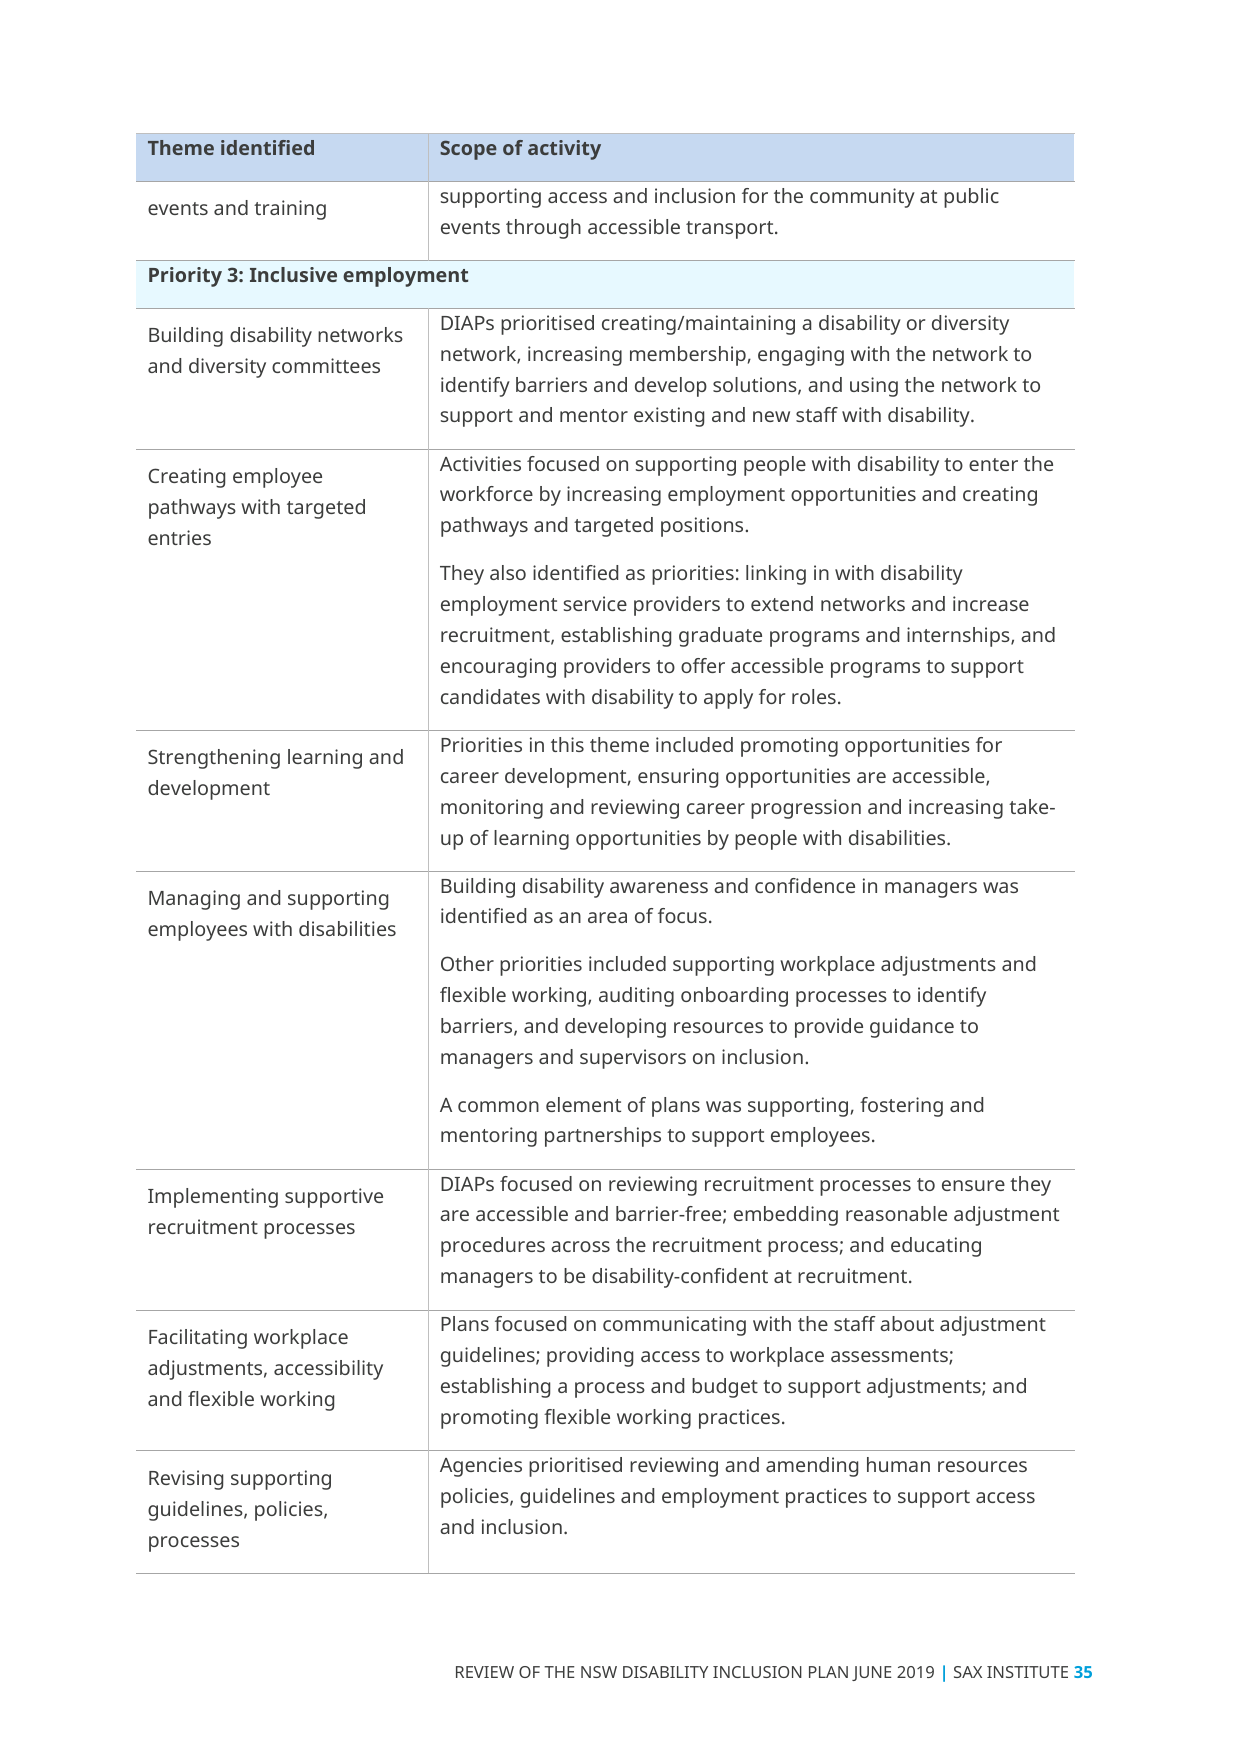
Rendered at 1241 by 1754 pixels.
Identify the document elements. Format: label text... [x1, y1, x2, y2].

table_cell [429, 182, 1074, 260]
table_cell Priorities in this theme included promoting opportunities for career development, ensuring opportunities are accessible, monitoring and reviewing career progression and increasing take-up of learning opportunities by people with disabilities. [429, 731, 1074, 871]
table_cell Priority 3: Inclusive employment [136, 261, 1074, 308]
table_header Theme identified [136, 134, 428, 181]
table_cell Building disability awareness and confidence in managers was identified as an area of focus. Other priorities included supporting workplace adjustments and flexible working, auditing onboarding processes to identify barriers, and developing resources to provide guidance to managers and supervisors on inclusion. A common element of plans was supporting, fostering and mentoring partnerships to support employees. [429, 872, 1074, 1169]
table_cell Agencies prioritised reviewing and amending human resources policies, guidelines and employment practices to support access and inclusion. [429, 1451, 1074, 1573]
table_cell Plans focused on communicating with the staff about adjustment guidelines; providing access to workplace assessments; establishing a process and budget to support adjustments; and promoting flexible working practices. [429, 1311, 1074, 1450]
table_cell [136, 182, 428, 260]
table_cell Creating employee pathways with targeted entries [136, 450, 428, 730]
table_cell Activities focused on supporting people with disability to enter the workforce by increasing employment opportunities and creating pathways and targeted positions. They also identified as priorities: linking in with disability employment service providers to extend networks and increase recruitment, establishing graduate programs and internships, and encouraging providers to offer accessible programs to support candidates with disability to apply for roles. [429, 450, 1074, 730]
table_cell Revising supporting guidelines, policies, processes [136, 1451, 428, 1573]
table_cell DIAPs prioritised creating/maintaining a disability or diversity network, increasing membership, engaging with the network to identify barriers and develop solutions, and using the network to support and mentor existing and new staff with disability. [429, 309, 1074, 449]
table_cell Building disability networks and diversity committees [136, 309, 428, 449]
table_cell Implementing supportive recruitment processes [136, 1170, 428, 1309]
table_cell Facilitating workplace adjustments, accessibility and flexible working [136, 1311, 428, 1450]
table_cell DIAPs focused on reviewing recruitment processes to ensure they are accessible and barrier-free; embedding reasonable adjustment procedures across the recruitment process; and educating managers to be disability-confident at recruitment. [429, 1170, 1074, 1309]
table_cell Strengthening learning and development [136, 731, 428, 871]
table_cell Managing and supporting employees with disabilities [136, 872, 428, 1169]
table_header Scope of activity [429, 134, 1074, 181]
